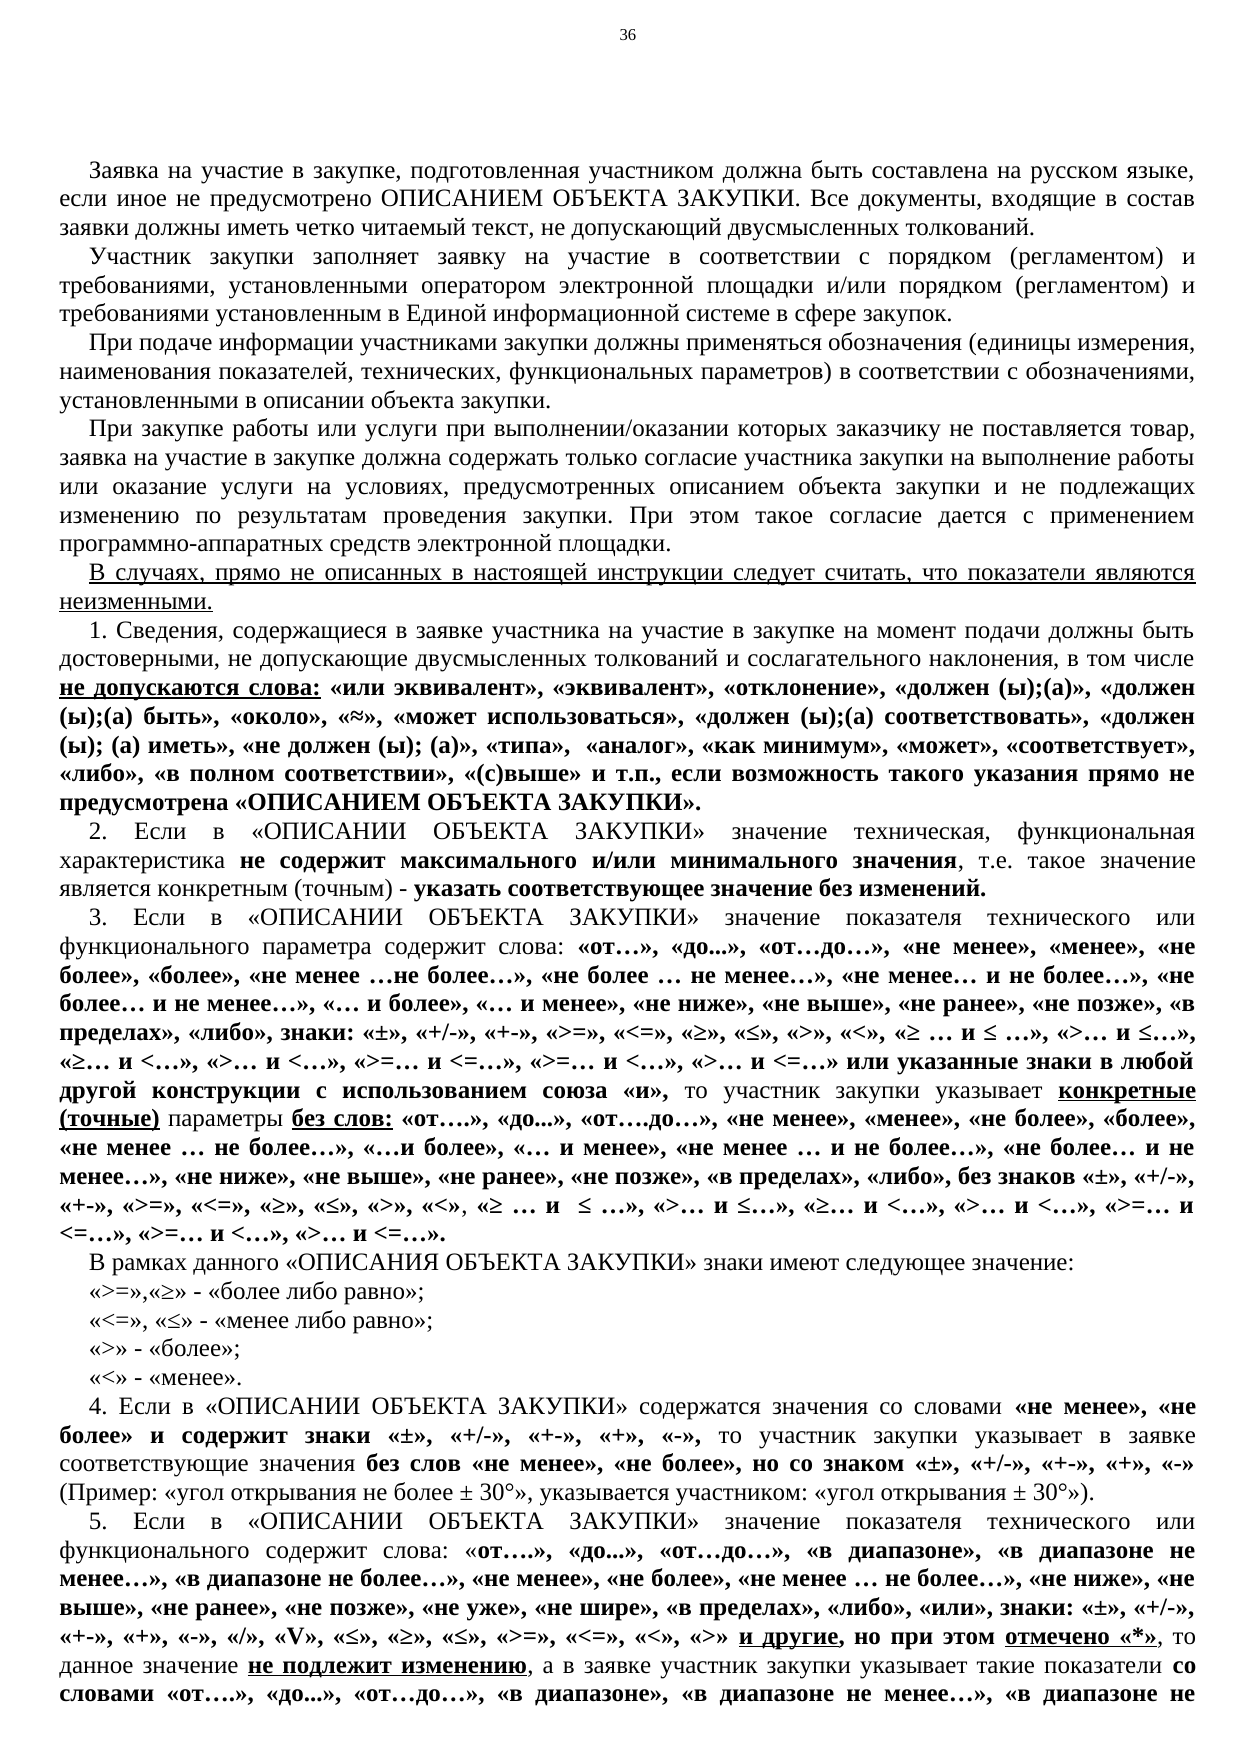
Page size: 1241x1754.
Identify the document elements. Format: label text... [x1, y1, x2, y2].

text «<=», «≤» - «менее либо равно»; [59, 1305, 1196, 1333]
text В рамках данного «ОПИСАНИЯ ОБЪЕКТА ЗАКУПКИ» знаки имеют следующее значение: [59, 1247, 1196, 1276]
text В случаях, прямо не описанных в настоящей инструкции следует считать, что показатели являются неизменными. [59, 557, 1196, 615]
text 2. Если в «ОПИСАНИИ ОБЪЕКТА ЗАКУПКИ» значение техническая, функциональная характеристика не содержит максимального и/или минимального значения, т.е. такое значение является конкретным (точным) - указать соответствующее значение без изменений. [59, 816, 1196, 902]
text 3. Если в «ОПИСАНИИ ОБЪЕКТА ЗАКУПКИ» значение показателя технического или функционального параметра содержит слова: «от…», «до...», «от…до…», «не менее», «менее», «не более», «более», «не менее …не более…», «не более … не менее…», «не менее… и не более…», «не более… и не менее…», «… и более», «… и менее», «не ниже», «не выше», «не ранее», «не позже», «в пределах», «либо», знаки: «±», «+/-», «+-», «>=», «<=», «≥», «≤», «>», «<», «≥ … и ≤ …», «>… и ≤…», «≥… и <…», «>… и <…», «>=… и <=…», «>=… и <…», «>… и <=…» или указанные знаки в любой другой конструкции с использованием союза «и», то участник закупки указывает конкретные (точные) параметры без слов: «от….», «до...», «от….до…», «не менее», «менее», «не более», «более», «не менее … не более…», «…и более», «… и менее», «не менее … и не более…», «не более… и не менее…», «не ниже», «не выше», «не ранее», «не позже», «в пределах», «либо», без знаков «±», «+/-», «+-», «>=», «<=», «≥», «≤», «>», «<», «≥ … и ≤ …», «>… и ≤…», «≥… и <…», «>… и <…», «>=… и <=…», «>=… и <…», «>… и <=…». [59, 902, 1196, 1247]
text 4. Если в «ОПИСАНИИ ОБЪЕКТА ЗАКУПКИ» содержатся значения со словами «не менее», «не более» и содержит знаки «±», «+/-», «+-», «+», «-», то участник закупки указывает в заявке соответствующие значения без слов «не менее», «не более», но со знаком «±», «+/-», «+-», «+», «-» (Пример: «угол открывания не более ± 30°», указывается участником: «угол открывания ± 30°»). [59, 1391, 1196, 1506]
text Заявка на участие в закупке, подготовленная участником должна быть составлена на русском языке, если иное не предусмотрено ОПИСАНИЕМ ОБЪЕКТА ЗАКУПКИ. Все документы, входящие в состав заявки должны иметь четко читаемый текст, не допускающий двусмысленных толкований. [59, 155, 1196, 241]
text При закупке работы или услуги при выполнении/оказании которых заказчику не поставляется товар, заявка на участие в закупке должна содержать только согласие участника закупки на выполнение работы или оказание услуги на условиях, предусмотренных описанием объекта закупки и не подлежащих изменению по результатам проведения закупки. При этом такое согласие дается с применением программно-аппаратных средств электронной площадки. [59, 413, 1196, 557]
text «>=»,«≥» - «более либо равно»; [59, 1276, 1196, 1305]
text Участник закупки заполняет заявку на участие в соответствии с порядком (регламентом) и требованиями, установленными оператором электронной площадки и/или порядком (регламентом) и требованиями установленным в Единой информационной системе в сфере закупок. [59, 241, 1196, 327]
text 1. Сведения, содержащиеся в заявке участника на участие в закупке на момент подачи должны быть достоверными, не допускающие двусмысленных толкований и сослагательного наклонения, в том числе не допускаются слова: «или эквивалент», «эквивалент», «отклонение», «должен (ы);(а)», «должен (ы);(а) быть», «около», «≈», «может использоваться», «должен (ы);(а) соответствовать», «должен (ы); (а) иметь», «не должен (ы); (а)», «типа», «аналог», «как минимум», «может», «соответствует», «либо», «в полном соответствии», «(с)выше» и т.п., если возможность такого указания прямо не предусмотрена «ОПИСАНИЕМ ОБЪЕКТА ЗАКУПКИ». [59, 615, 1196, 816]
text При подаче информации участниками закупки должны применяться обозначения (единицы измерения, наименования показателей, технических, функциональных параметров) в соответствии с обозначениями, установленными в описании объекта закупки. [59, 327, 1196, 413]
text «<» - «менее». [59, 1362, 1196, 1391]
text «>» - «более»; [59, 1333, 1196, 1362]
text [59, 1506, 1196, 1707]
